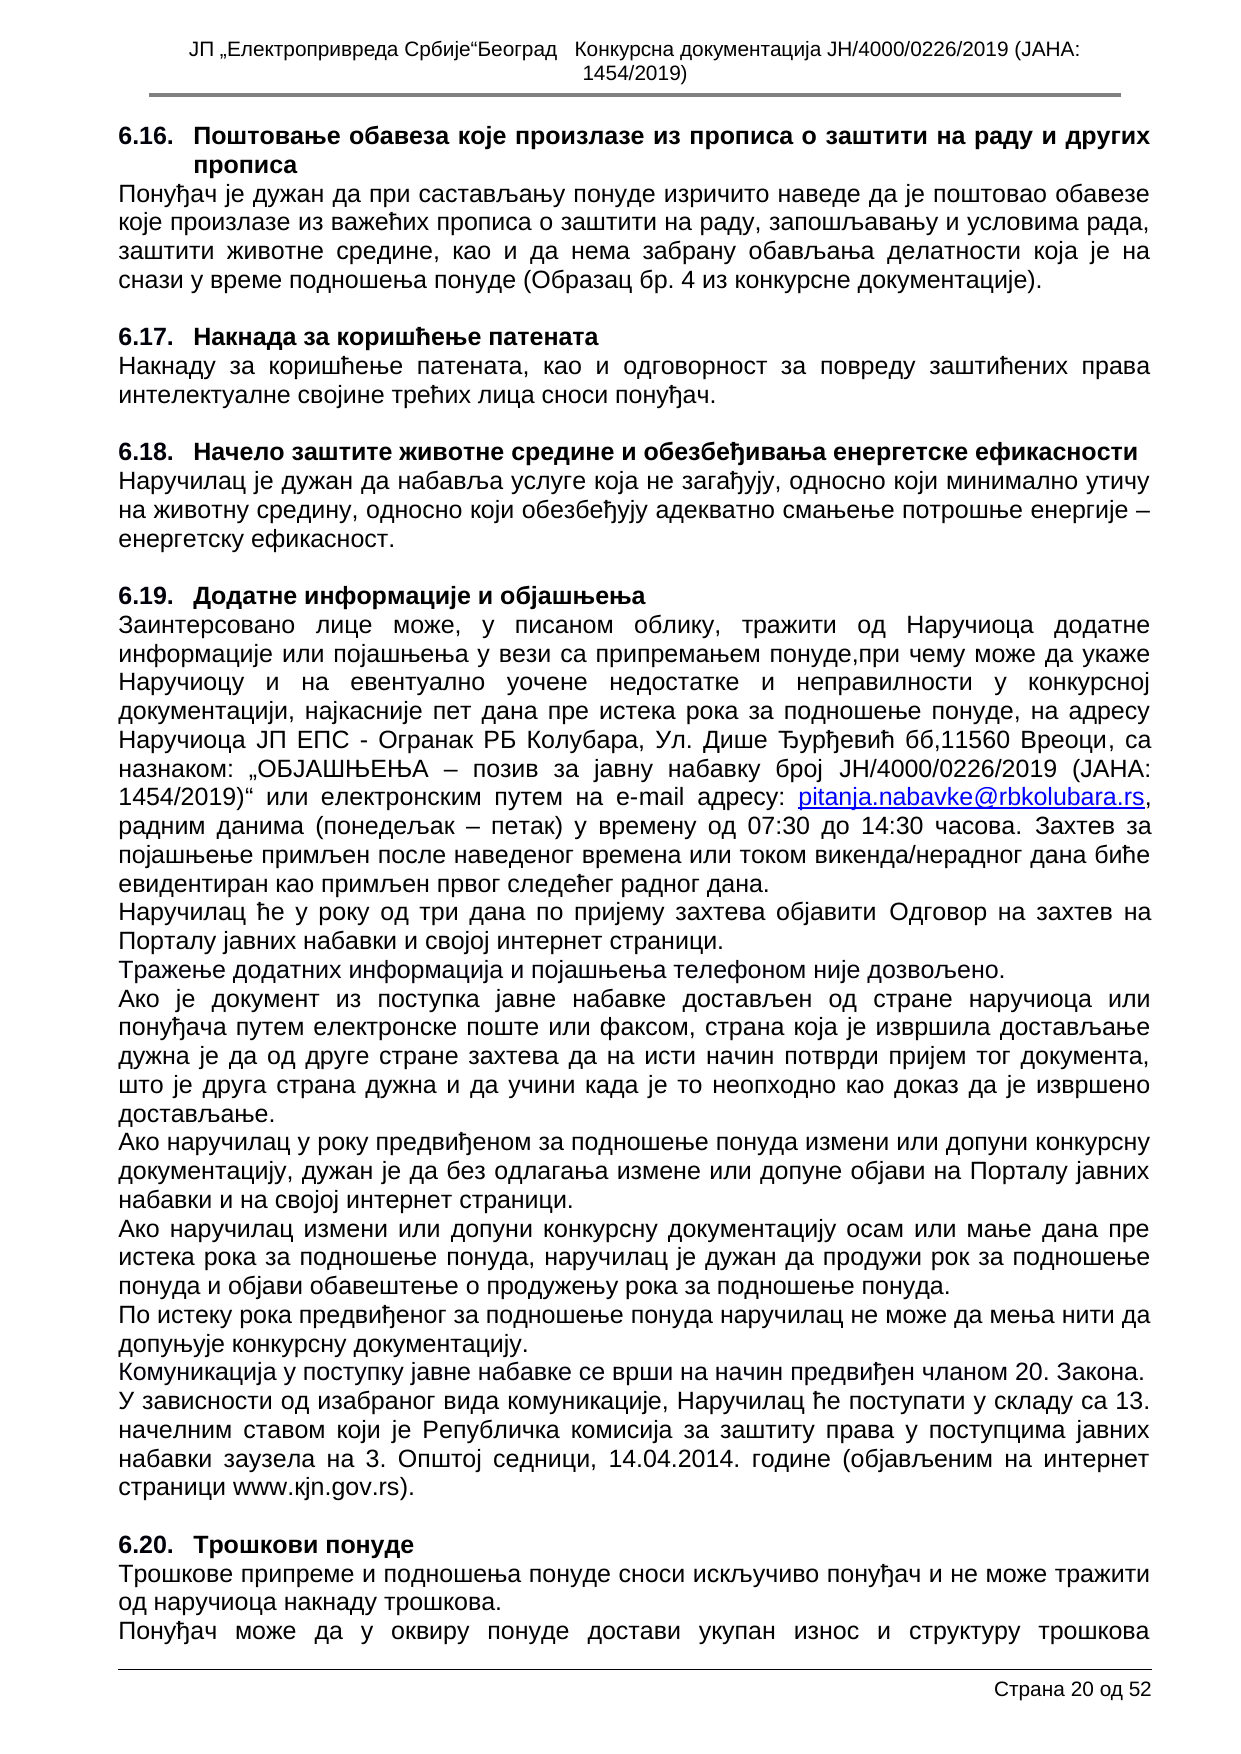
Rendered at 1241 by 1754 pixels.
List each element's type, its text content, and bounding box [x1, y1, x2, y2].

text Понуђач је дужан да при састављању понуде изричито наведе да је поштовао обавезе које произлазе из важећих прописа о заштити на раду, запошљавању и условима рада, заштити животне средине, као и да нема забрану обављања делатности која је на снази у време подношења понуде (Образац бр. 4 из конкурсне документације). [118, 178, 1152, 293]
list Накнада за коришћење патената [118, 322, 1152, 351]
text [118, 1616, 1152, 1645]
text Ако је документ из поступка јавне набавке достављен од стране наручиоца или понуђача путем електронске поште или факсом, страна која је извршила достављање дужна је да од друге стране захтева да на исти начин потврди пријем тог документа, што је друга страна дужна и да учини када је то неопходно као доказ да је извршено достављање. [118, 983, 1152, 1127]
list Трошкови понуде [118, 1530, 1152, 1558]
text У зависности од изабраног вида комуникације, Наручилац ће поступати у складу са 13. начелним ставом који је Републичка комисија за заштиту права у поступцима јавних набавки заузела на 3. Општој седници, 14.04.2014. године (објављеним на интернет страници www.кjn.gov.rs). [118, 1386, 1152, 1501]
text Заинтерсовано лице може, у писаном облику, тражити од Наручиоца додатне информације или појашњења у вези са припремањем понуде,при чему може да укаже Наручиоцу и на евентуално уочене недостатке и неправилности у конкурсној документацији, најкасније пет дана пре истека рока за подношење понуде, на адресу Наручиоца ЈП ЕПС - Огранак РБ Колубара, Ул. Дише Ђурђевић бб,11560 Вреоци, са назнаком: „ОБЈАШЊЕЊА – позив за јавну набавку број ЈН/4000/0226/2019 (ЈАНА: 1454/2019)“ или електронским путем на е-mail адресу: pitanja.nabavke@rbkolubara.rs, радним данима (понедељак – петак) у времену од 07:30 до 14:30 часова. Захтев за појашњење примљен после наведеног времена или током викенда/нерадног дана биће евидентиран као примљен првог следећег радног дана. [118, 610, 1152, 897]
text Тражење додатних информација и појашњења телефоном није дозвољено. [118, 955, 1152, 983]
list Поштовање обавеза које произлазе из прописа о заштити на раду и других прописа [118, 121, 1152, 178]
text Наручилац је дужан да набавља услуге која не загађују, односно који минимално утичу на животну средину, односно који обезбеђују адекватно смањење потрошње енергије – енергетску ефикасност. [118, 466, 1152, 552]
text По истеку рока предвиђеног за подношење понуда наручилац не може да мења нити да допуњује конкурсну документацију. [118, 1300, 1152, 1357]
text Комуникација у поступку јавне набавке се врши на начин предвиђен чланом 20. Закона. [118, 1357, 1152, 1386]
list Додатне информације и објашњења [118, 581, 1152, 610]
text Ако наручилац измени или допуни конкурсну документацију осам или мање дана пре истека рока за подношење понуда, наручилац је дужан да продужи рок за подношење понуда и објави обавештење о продужењу рока за подношење понуда. [118, 1213, 1152, 1300]
list Начело заштите животне средине и обезбеђивања енергетске ефикасности [118, 437, 1152, 466]
text Накнаду за коришћење патената, као и одговорност за повреду заштићених права интелектуалне својине трећих лица сноси понуђач. [118, 351, 1152, 408]
text Ако наручилац у року предвиђеном за подношење понуда измени или допуни конкурсну документацију, дужан је да без одлагања измене или допуне објави на Порталу јавних набавки и на својој интернет страници. [118, 1127, 1152, 1213]
text Наручилац ће у року од три дана по пријему захтева објавити Одговор на захтев на Порталу јавних набавки и својој интернет страници. [118, 897, 1152, 955]
text Трошкове припреме и подношења понуде сноси искључиво понуђач и не може тражити од наручиоца накнаду трошкова. [118, 1558, 1152, 1616]
